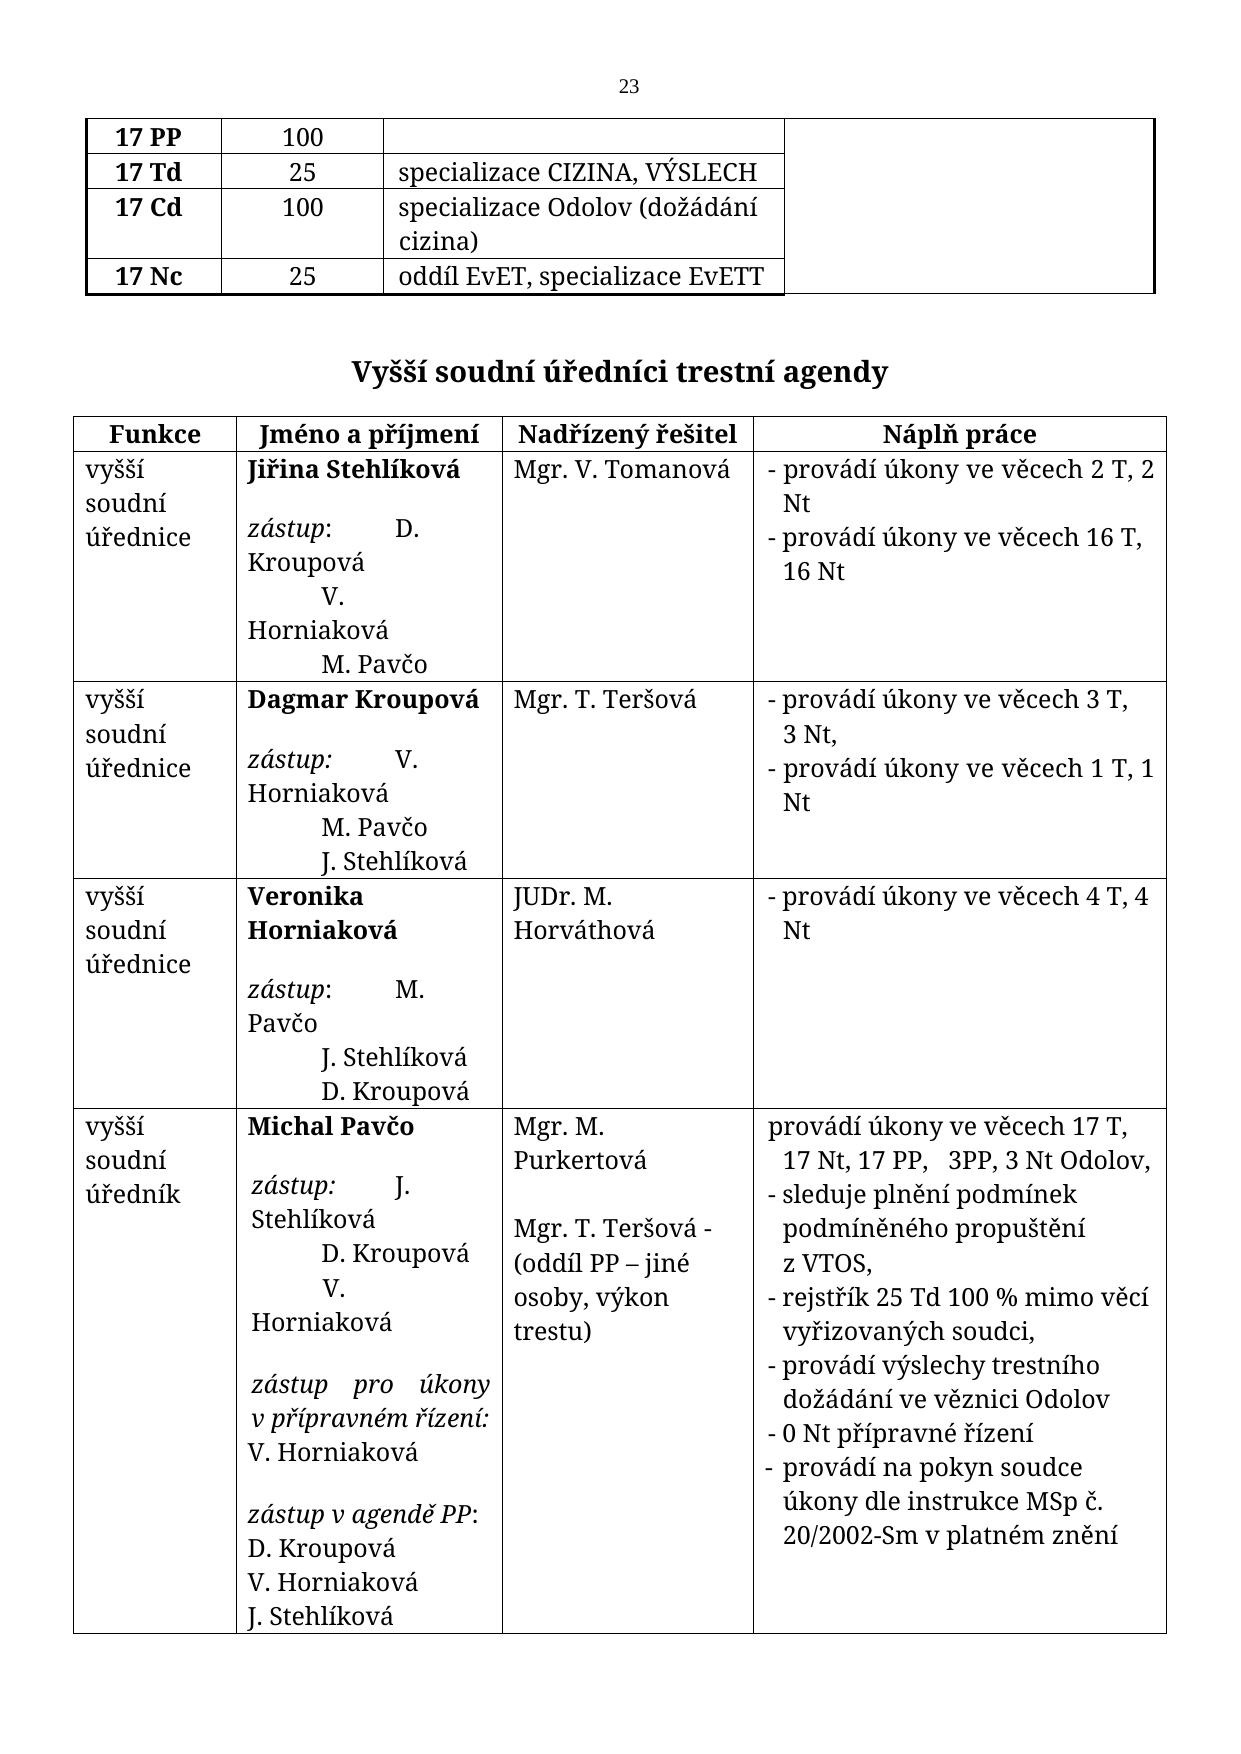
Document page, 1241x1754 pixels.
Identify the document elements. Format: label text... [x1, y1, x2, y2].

table_cell Veronika Horniaková zástup: M. Pavčo J. Stehlíková D. Kroupová [237, 879, 502, 1108]
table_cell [237, 1109, 502, 1633]
table_cell Dagmar Kroupová zástup: V. Horniaková M. Pavčo J. Stehlíková [237, 682, 502, 877]
table_cell vyšší soudní úřednice [74, 879, 236, 1108]
table_cell - provádí úkony ve věcech 2 T, 2 Nt - provádí úkony ve věcech 16 T, 16 Nt [754, 452, 1166, 681]
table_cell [503, 1109, 753, 1633]
table_header Jméno a příjmení [237, 417, 502, 451]
table_cell [384, 119, 784, 153]
table_header Nadřízený řešitel [503, 417, 753, 451]
table_cell 17 PP [88, 119, 221, 153]
table_cell 100 [222, 189, 383, 257]
table_cell 17 Nc [88, 259, 221, 293]
table_cell Jiřina Stehlíková zástup: D. Kroupová V. Horniaková M. Pavčo [237, 452, 502, 681]
table_cell - provádí úkony ve věcech 3 T, 3 Nt, - provádí úkony ve věcech 1 T, 1 Nt [754, 682, 1166, 877]
table_cell vyšší soudní úřednice [74, 452, 236, 681]
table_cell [74, 1109, 236, 1633]
table_cell Mgr. V. Tomanová [503, 452, 753, 681]
text Vyšší soudní úředníci trestní agendy [148, 351, 1092, 391]
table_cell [754, 1109, 1166, 1633]
table_cell JUDr. M. Horváthová [503, 879, 753, 1108]
table_header Náplň práce [754, 417, 1166, 451]
table_cell - provádí úkony ve věcech 4 T, 4 Nt [754, 879, 1166, 1108]
table_cell 17 Cd [88, 189, 221, 257]
table_cell 100 [222, 119, 383, 153]
table_cell oddíl EvET, specializace EvETT [384, 259, 784, 293]
table_cell Mgr. T. Teršová [503, 682, 753, 877]
table_cell specializace CIZINA, VÝSLECH [384, 154, 784, 188]
table_header Funkce [74, 417, 236, 451]
table_cell 25 [222, 154, 383, 188]
table_cell vyšší soudní úřednice [74, 682, 236, 877]
table_cell 25 [222, 259, 383, 293]
table_cell specializace Odolov (dožádání cizina) [384, 189, 784, 257]
table_cell 17 Td [88, 154, 221, 188]
